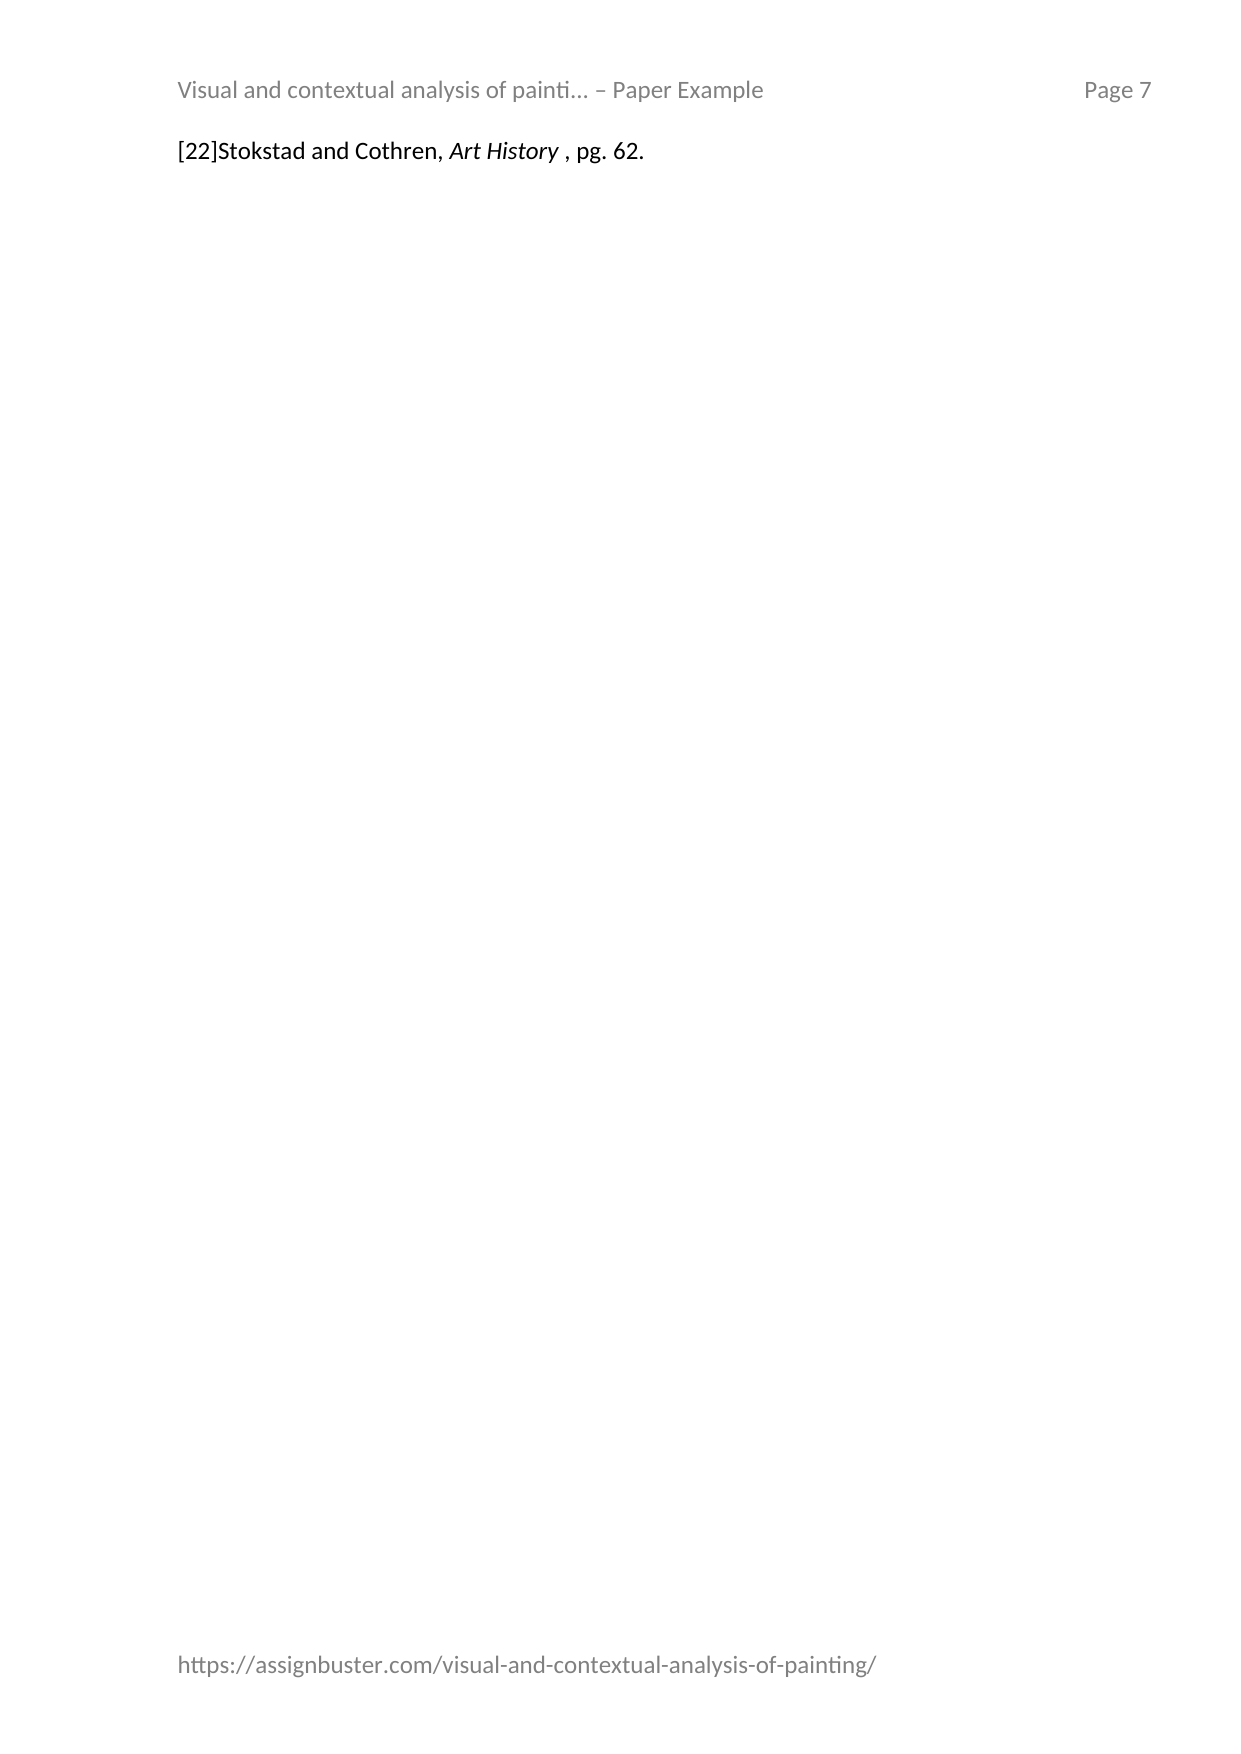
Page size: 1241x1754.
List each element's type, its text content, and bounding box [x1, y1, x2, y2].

text [22]Stokstad and Cothren, Art History , pg. 62. [177, 135, 1152, 165]
